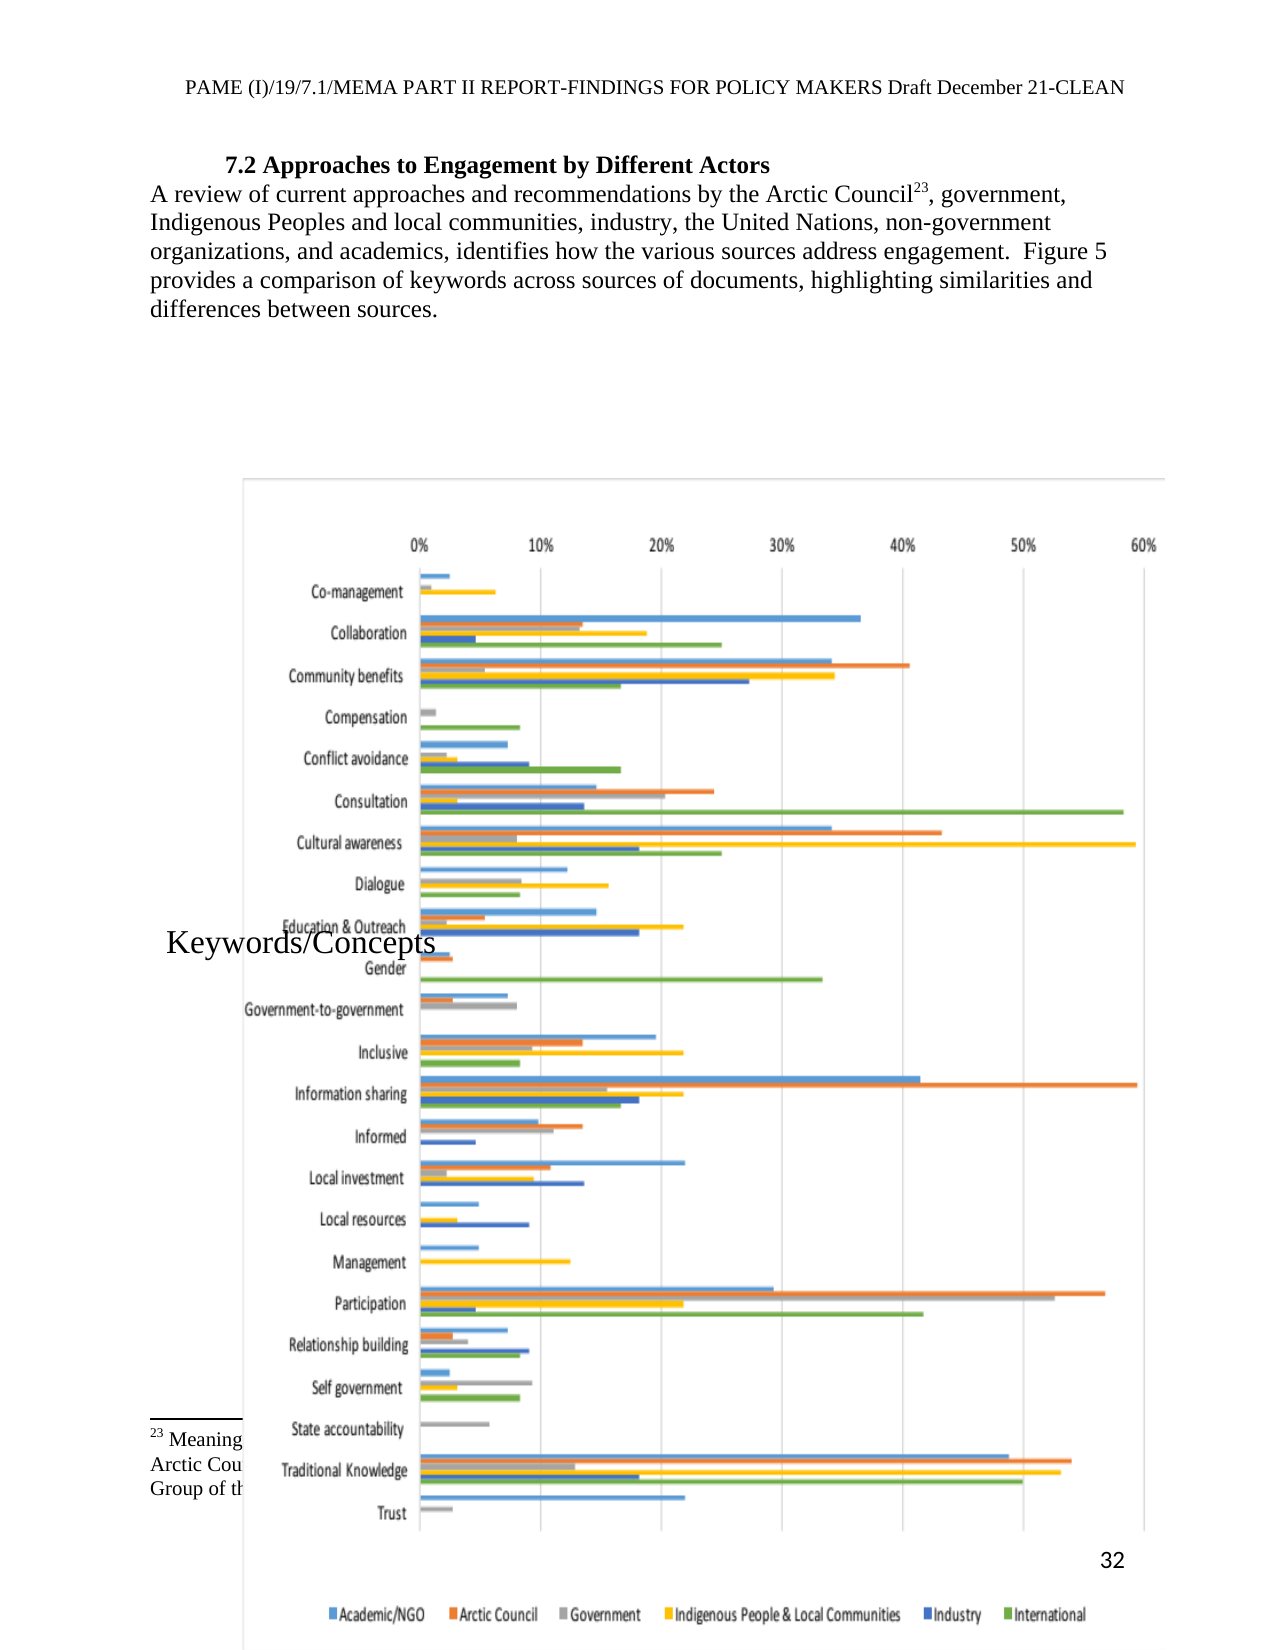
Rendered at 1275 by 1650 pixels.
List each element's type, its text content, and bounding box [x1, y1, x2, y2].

text A review of current approaches and recommendations by the Arctic Council, government, Indigenous Peoples and local communities, industry, the United Nations, non-government organizations, and academics, identifies how the various sources address engagement. Figure 5 provides a comparison of keywords across sources of documents, highlighting similarities and differences between sources. [150, 179, 1125, 322]
subtitle 7.2 Approaches to Engagement by Different Actors [150, 150, 1125, 179]
